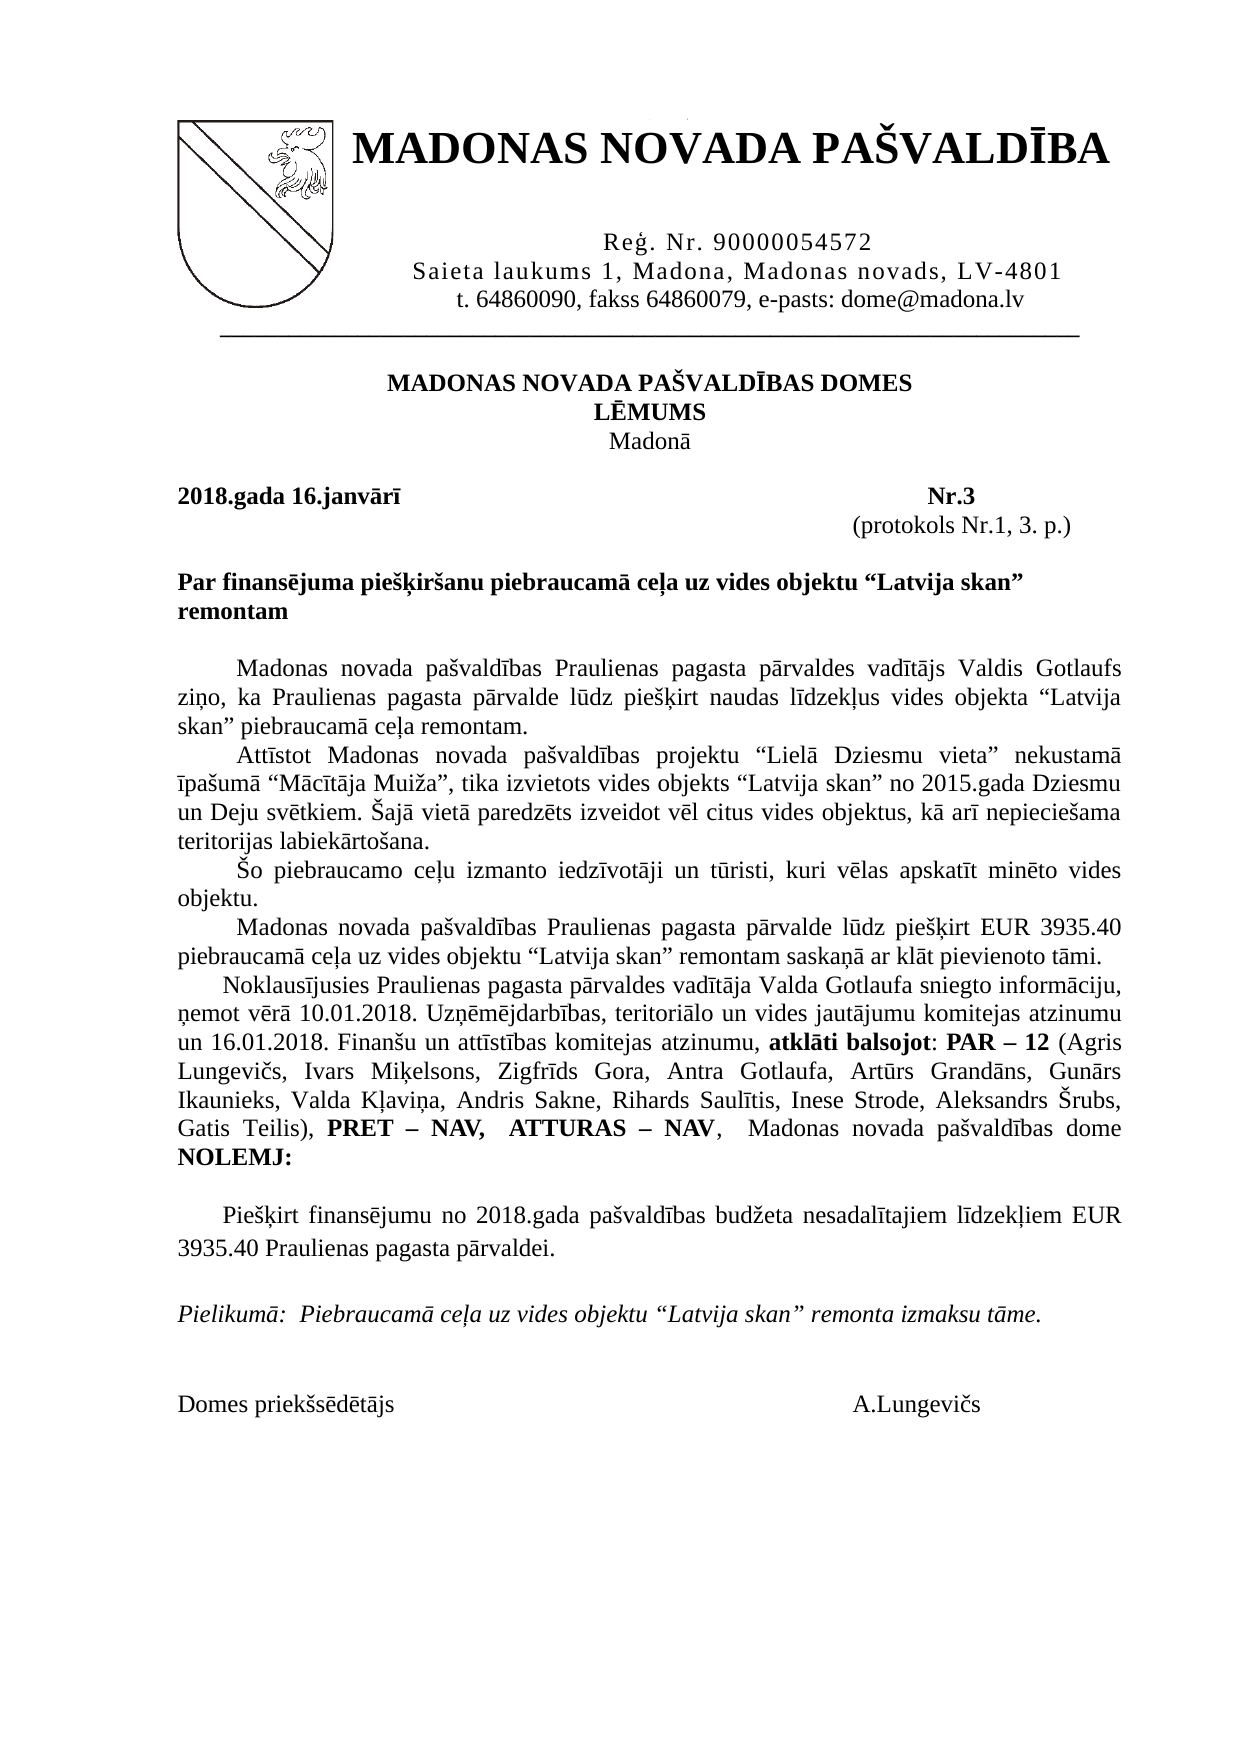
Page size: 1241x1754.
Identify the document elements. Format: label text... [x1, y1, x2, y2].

text ___________________________________________________________________________ [177, 313, 1122, 339]
text Par finansējuma piešķiršanu piebraucamā ceļa uz vides objektu “Latvija skan” remontam [177, 567, 1122, 625]
text Piešķirt finansējumu no 2018.gada pašvaldības budžeta nesadalītajiem līdzekļiem EUR 3935.40 Praulienas pagasta pārvaldei. [177, 1200, 1122, 1261]
text Madonas novada pašvaldības Praulienas pagasta pārvaldes vadītājs Valdis Gotlaufs ziņo, ka Praulienas pagasta pārvalde lūdz piešķirt naudas līdzekļus vides objekta “Latvija skan” piebraucamā ceļa remontam. [177, 653, 1122, 740]
text Reģ. Nr. 90000054572 [334, 227, 1122, 256]
text Saieta laukums 1, Madona, Madonas novads, LV-4801 [334, 256, 1122, 284]
text Šo piebraucamo ceļu izmanto iedzīvotāji un tūristi, kuri vēlas apskatīt minēto vides objektu. [177, 855, 1122, 912]
picture [177, 120, 334, 308]
text Pielikumā: Piebraucamā ceļa uz vides objektu “Latvija skan” remonta izmaksu tāme. [177, 1299, 1122, 1327]
text Attīstot Madonas novada pašvaldības projektu “Lielā Dziesmu vieta” nekustamā īpašumā “Mācītāja Muiža”, tika izvietots vides objekts “Latvija skan” no 2015.gada Dziesmu un Deju svētkiem. Šajā vietā paredzēts izveidot vēl citus vides objektus, kā arī nepieciešama teritorijas labiekārtošana. [177, 740, 1122, 855]
text MADONAS NOVADA PAŠVALDĪBA [334, 121, 1122, 173]
text Domes priekšsēdētājs A.Lungevičs [177, 1389, 1122, 1418]
text Madonas novada pašvaldības Praulienas pagasta pārvalde lūdz piešķirt EUR 3935.40 piebraucamā ceļa uz vides objektu “Latvija skan” remontam saskaņā ar klāt pievienoto tāmi. [177, 912, 1122, 970]
subtitle 2018.gada 16.janvārī Nr.3 [177, 481, 1122, 510]
text t. 64860090, fakss 64860079, e-pasts: dome@madona.lv [177, 284, 1122, 313]
text Madonā [177, 426, 1122, 454]
subtitle (protokols Nr.1, 3. p.) [177, 510, 1122, 538]
text Noklausījusies Praulienas pagasta pārvaldes vadītāja Valda Gotlaufa sniegto informāciju, ņemot vērā 10.01.2018. Uzņēmējdarbības, teritoriālo un vides jautājumu komitejas atzinumu un 16.01.2018. Finanšu un attīstības komitejas atzinumu, atklāti balsojot: PAR – 12 (Agris Lungevičs, Ivars Miķelsons, Zigfrīds Gora, Antra Gotlaufa, Artūrs Grandāns, Gunārs Ikaunieks, Valda Kļaviņa, Andris Sakne, Rihards Saulītis, Inese Strode, Aleksandrs Šrubs, Gatis Teilis), PRET – NAV, ATTURAS – NAV, Madonas novada pašvaldības dome NOLEMJ: [177, 970, 1122, 1171]
text MADONAS NOVADA PAŠVALDĪBAS DOMES [177, 368, 1122, 397]
text LĒMUMS [177, 397, 1122, 426]
